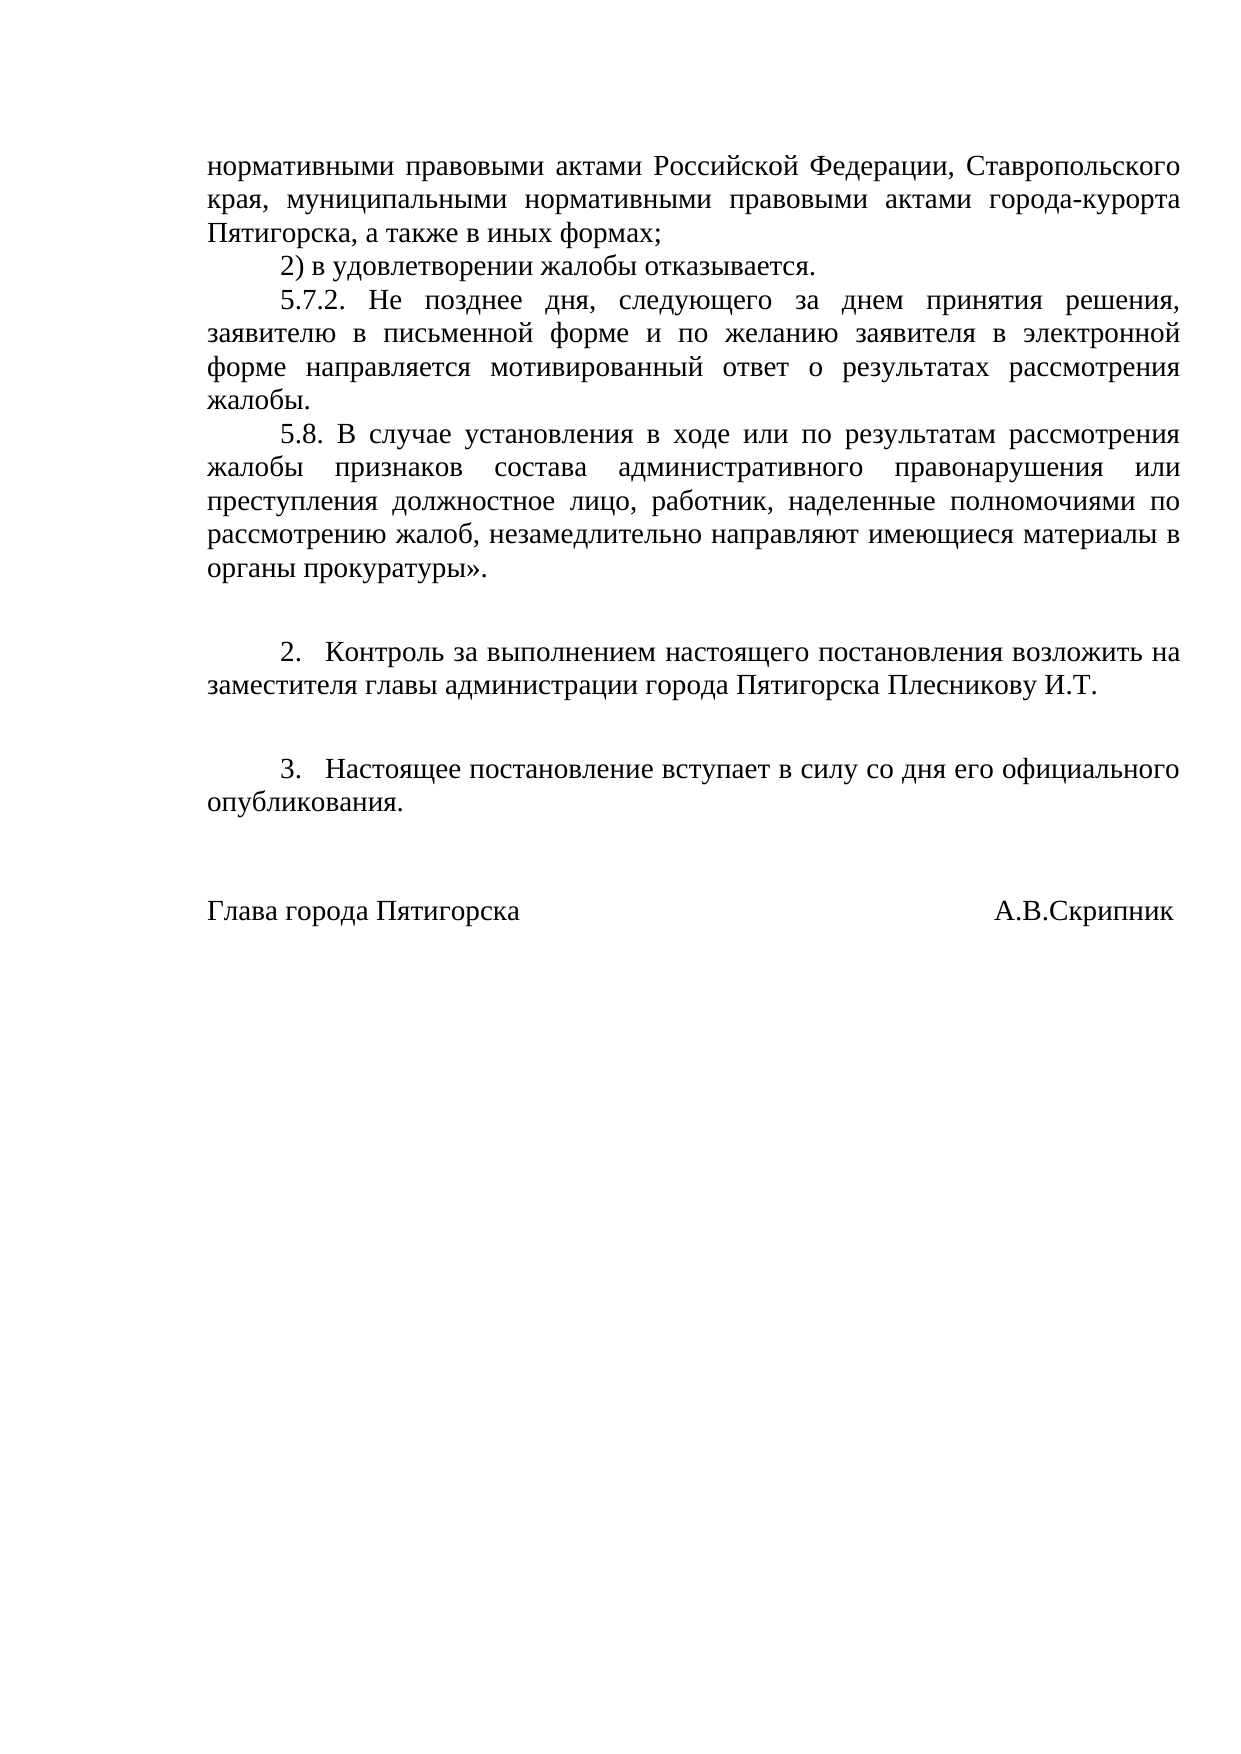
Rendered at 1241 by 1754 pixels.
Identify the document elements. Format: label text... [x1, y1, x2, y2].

list 5.7.2. Не позднее дня, следующего за днем принятия решения, заявителю в письменной форме и по желанию заявителя в электронной форме направляется мотивированный ответ о результатах рассмотрения жалобы. [207, 282, 1181, 416]
list Контроль за выполнением настоящего постановления возложить на заместителя главы администрации города Пятигорска Плесникову И.Т. [207, 634, 1181, 701]
list 5.8. В случае установления в ходе или по результатам рассмотрения жалобы признаков состава административного правонарушения или преступления должностное лицо, работник, наделенные полномочиями по рассмотрению жалоб, незамедлительно направляют имеющиеся материалы в органы прокуратуры». [207, 416, 1181, 584]
list Настоящее постановление вступает в силу со дня его официального опубликования. [207, 751, 1181, 818]
list 2) в удовлетворении жалобы отказывается. [207, 248, 1181, 282]
text Глава города Пятигорска А.В.Скрипник [207, 893, 1181, 926]
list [207, 148, 1181, 248]
